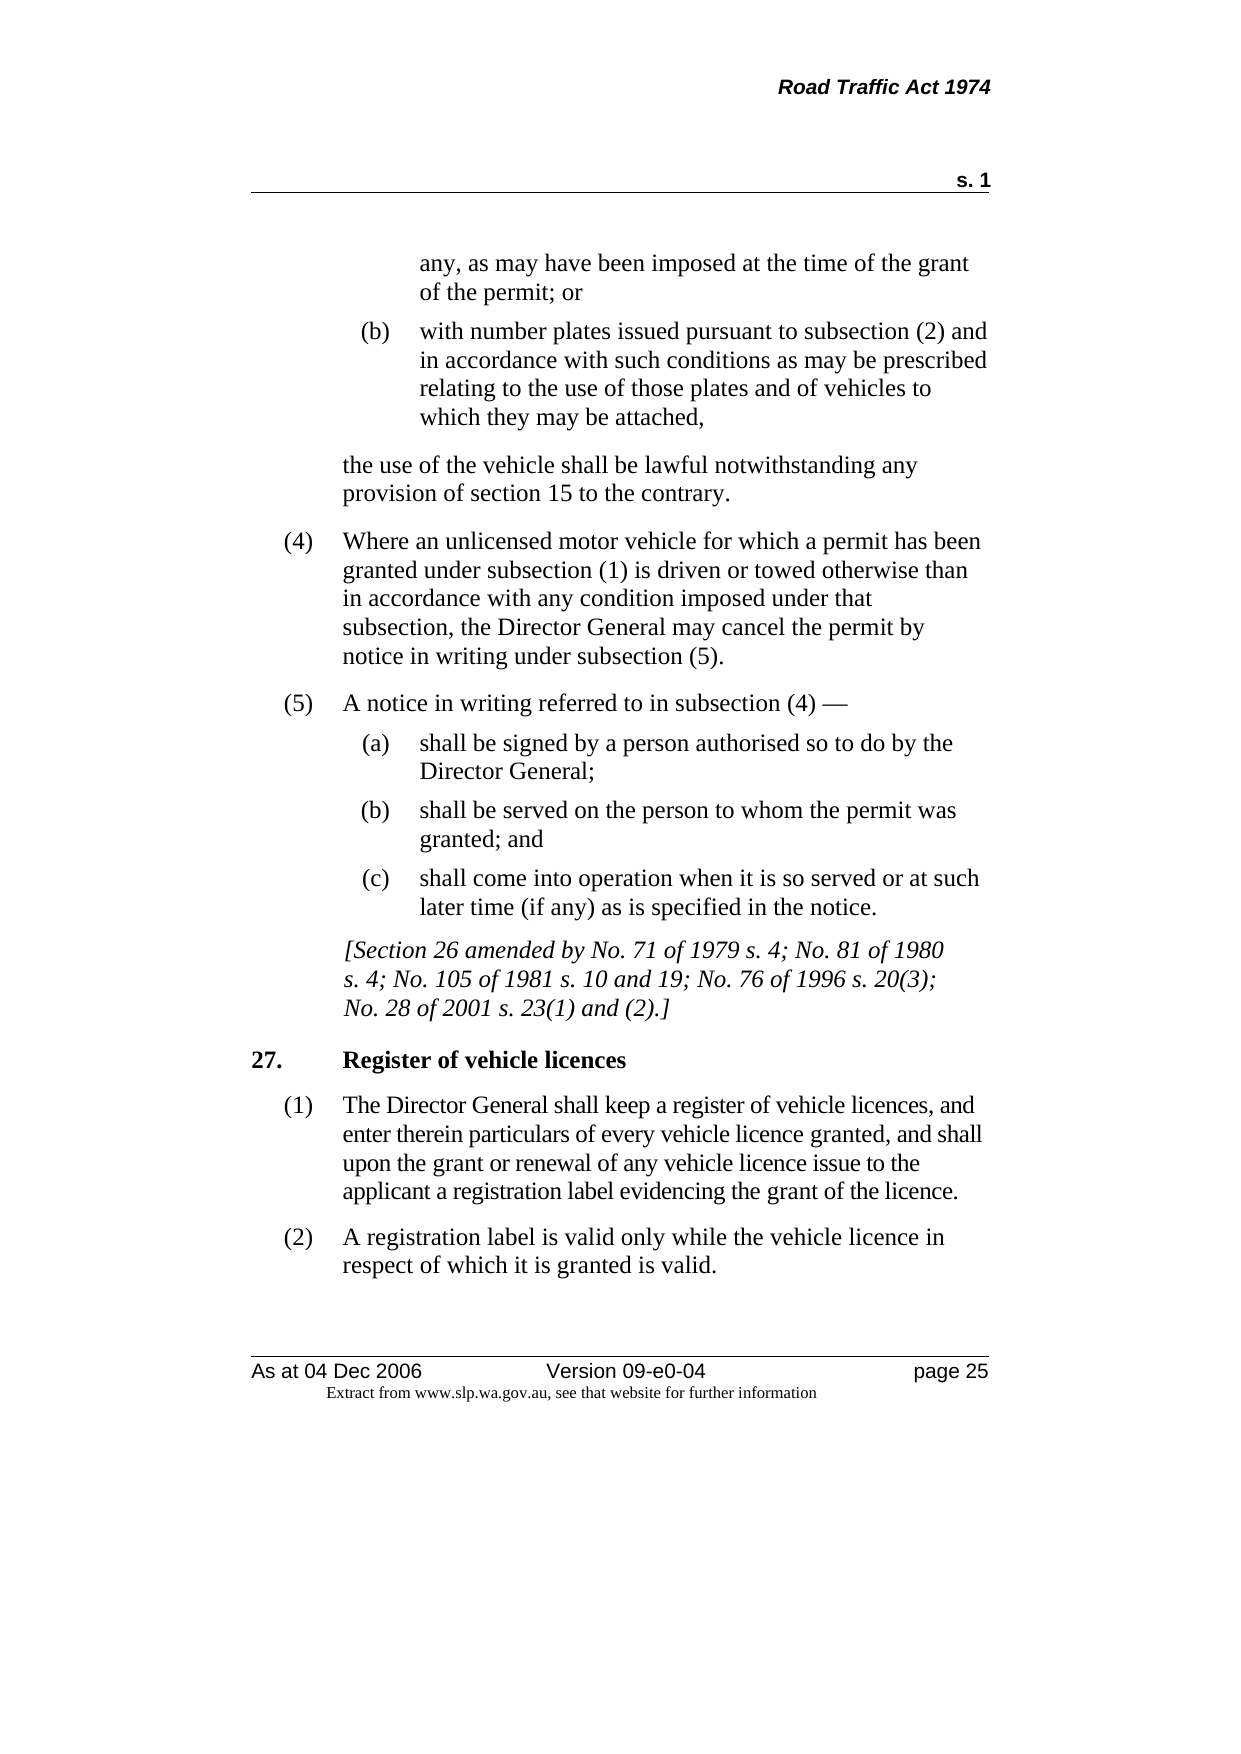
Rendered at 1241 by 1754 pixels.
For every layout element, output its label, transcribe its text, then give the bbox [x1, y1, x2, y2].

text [251, 248, 989, 306]
text [Section 26 amended by No. 71 of 1979 s. 4; No. 81 of 1980 s. 4; No. 105 of 1981 s. 10 and 19; No. 76 of 1996 s. 20(3); No. 28 of 2001 s. 23(1) and (2).] [251, 936, 989, 1022]
text (b) with number plates issued pursuant to subsection (2) and in accordance with such conditions as may be prescribed relating to the use of those plates and of vehicles to which they may be attached, [251, 316, 989, 431]
text (5) A notice in writing referred to in subsection (4) — [251, 688, 989, 717]
subtitle 27. Register of vehicle licences [251, 1045, 989, 1073]
text (1) The Director General shall keep a register of vehicle licences, and enter therein particulars of every vehicle licence granted, and shall upon the grant or renewal of any vehicle licence issue to the applicant a registration label evidencing the grant of the licence. [251, 1090, 989, 1205]
text (4) Where an unlicensed motor vehicle for which a permit has been granted under subsection (1) is driven or towed otherwise than in accordance with any condition imposed under that subsection, the Director General may cancel the permit by notice in writing under subsection (5). [251, 526, 989, 670]
text (2) A registration label is valid only while the vehicle licence in respect of which it is granted is valid. [251, 1222, 989, 1279]
text (c) shall come into operation when it is so served or at such later time (if any) as is specified in the notice. [251, 863, 989, 921]
text (b) shall be served on the person to whom the permit was granted; and [251, 796, 989, 853]
text the use of the vehicle shall be lawful notwithstanding any provision of section 15 to the contrary. [251, 450, 989, 507]
text (a) shall be signed by a person authorised so to do by the Director General; [251, 728, 989, 785]
